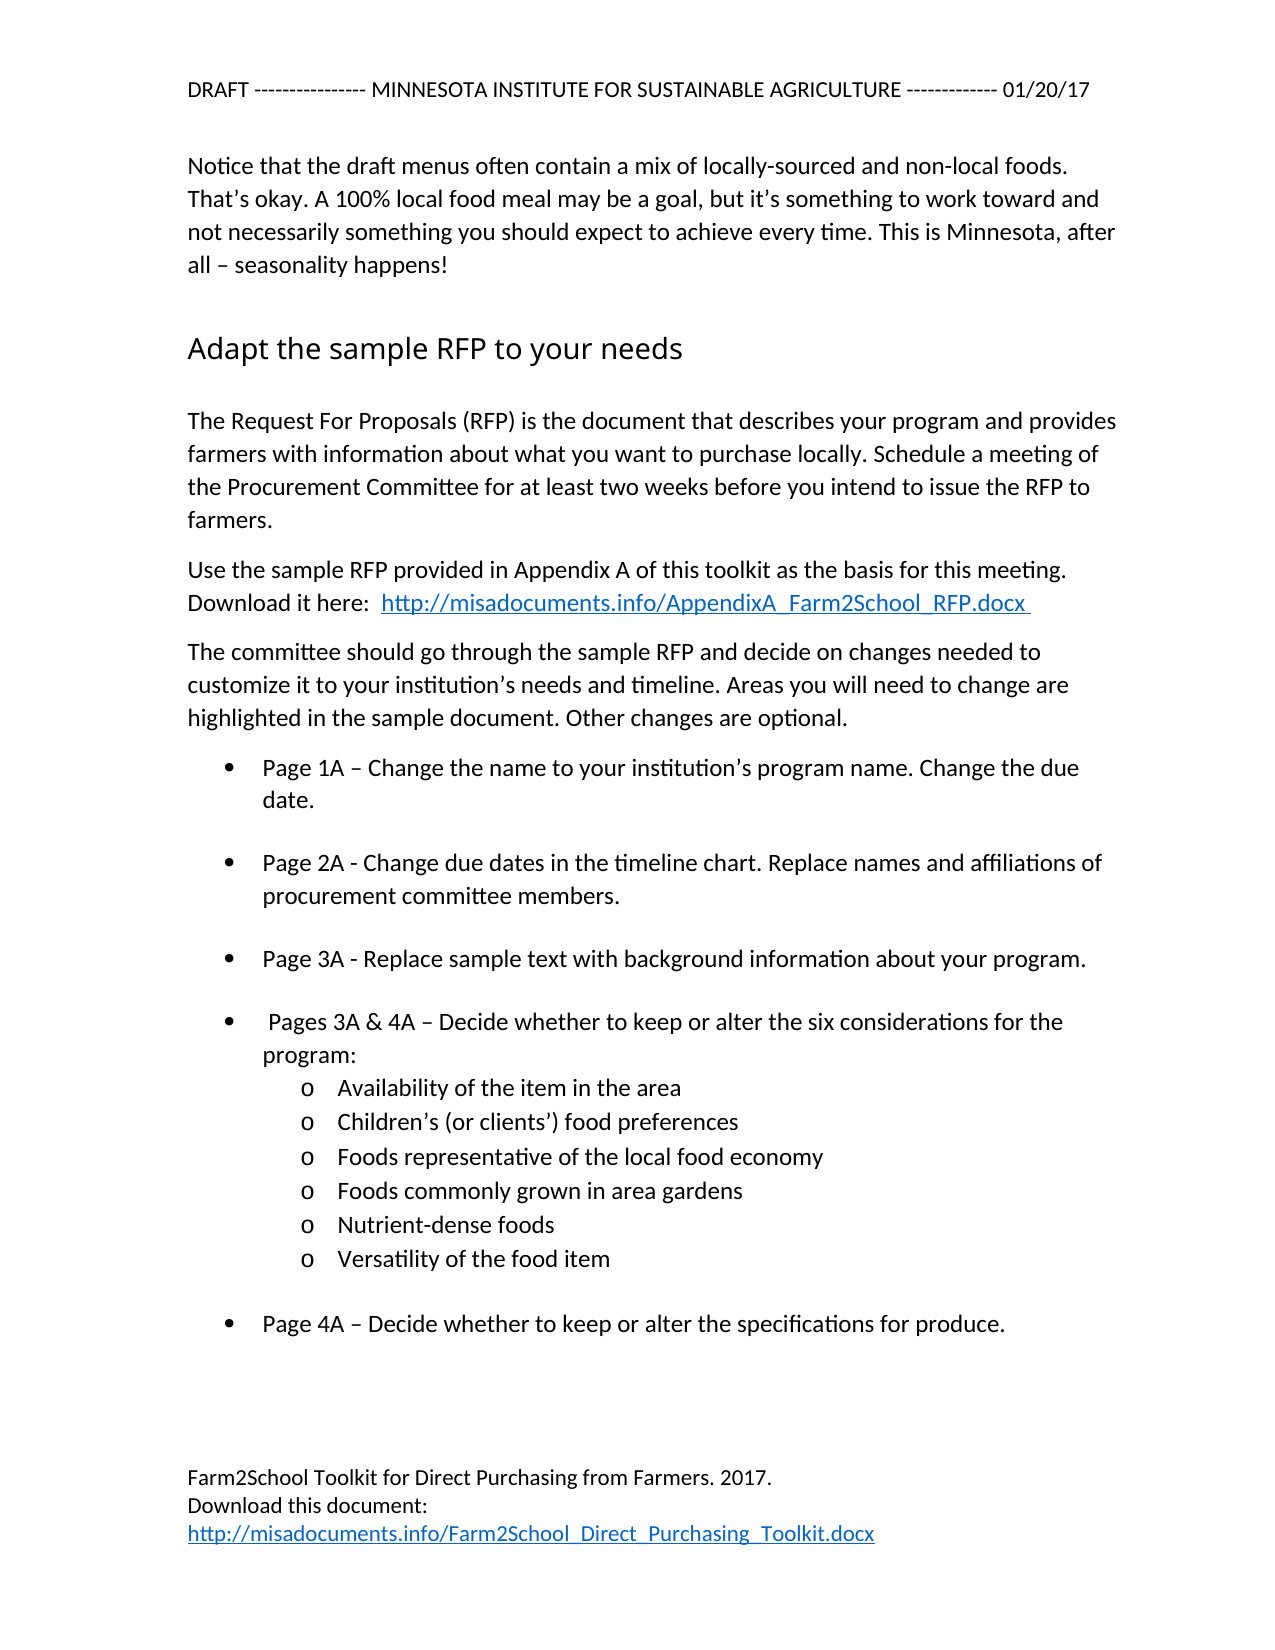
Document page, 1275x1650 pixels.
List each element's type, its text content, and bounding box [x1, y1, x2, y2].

list Page 4A – Decide whether to keep or alter the specifications for produce. [225, 1308, 1125, 1368]
text The committee should go through the sample RFP and decide on changes needed to customize it to your institution’s needs and timeline. Areas you will need to change are highlighted in the sample document. Other changes are optional. [187, 636, 1125, 733]
list Page 2A - Change due dates in the timeline chart. Replace names and affiliations of procurement committee members. [225, 848, 1125, 941]
list Foods commonly grown in area gardens [300, 1175, 1125, 1207]
subtitle Adapt the sample RFP to your needs [187, 328, 1125, 368]
list Availability of the item in the area [300, 1072, 1125, 1104]
list Page 1A – Change the name to your institution’s program name. Change the due date. [225, 752, 1125, 845]
list Page 3A - Replace sample text with background information about your program. [225, 943, 1125, 1004]
list Nutrient-dense foods [300, 1209, 1125, 1241]
text Use the sample RFP provided in Appendix A of this toolkit as the basis for this meeting. Download it here: http://misadocuments.info/AppendixA_Farm2School_RFP.docx [187, 554, 1125, 617]
text Notice that the draft menus often contain a mix of locally-sourced and non-local foods. That’s okay. A 100% local food meal may be a goal, but it’s something to work toward and not necessarily something you should expect to achieve every time. This is Minnesota, after all – seasonality happens! [187, 150, 1125, 309]
list Foods representative of the local food economy [300, 1141, 1125, 1172]
list Versatility of the food item [300, 1243, 1125, 1306]
list Children’s (or clients’) food preferences [300, 1106, 1125, 1138]
text The Request For Proposals (RFP) is the document that describes your program and provides farmers with information about what you want to purchase locally. Schedule a meeting of the Procurement Committee for at least two weeks before you intend to issue the RFP to farmers. [187, 406, 1125, 535]
list Pages 3A & 4A – Decide whether to keep or alter the six considerations for the program: [225, 1006, 1125, 1070]
